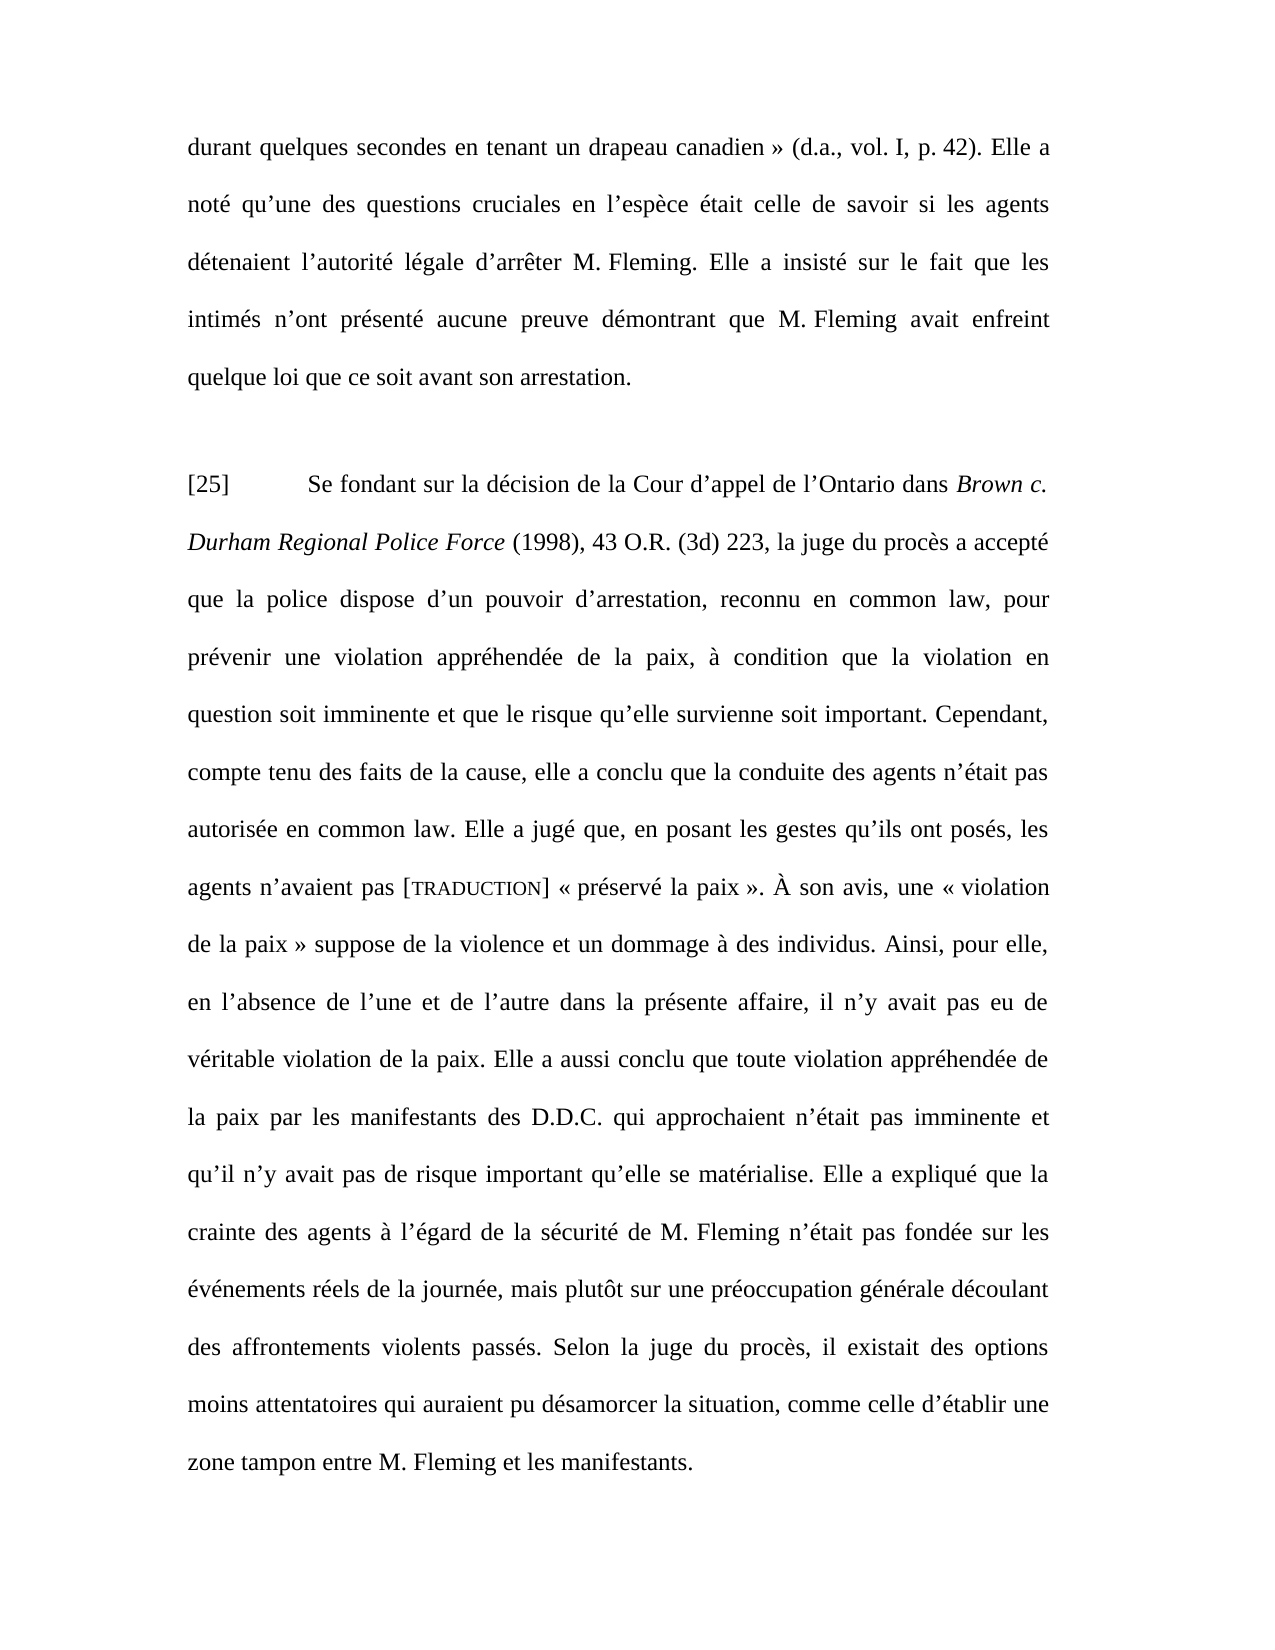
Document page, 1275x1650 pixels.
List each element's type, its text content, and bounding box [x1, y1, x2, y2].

text Se fondant sur la décision de la Cour d’appel de l’Ontario dans Brown c. Durham Regional Police Force (1998), 43 O.R. (3d) 223, la juge du procès a accepté que la police dispose d’un pouvoir d’arrestation, reconnu en common law, pour prévenir une violation appréhendée de la paix, à condition que la violation en question soit imminente et que le risque qu’elle survienne soit important. Cependant, compte tenu des faits de la cause, elle a conclu que la conduite des agents n’était pas autorisée en common law. Elle a jugé que, en posant les gestes qu’ils ont posés, les agents n’avaient pas [traduction] « préservé la paix ». À son avis, une « violation de la paix » suppose de la violence et un dommage à des individus. Ainsi, pour elle, en l’absence de l’une et de l’autre dans la présente affaire, il n’y avait pas eu de véritable violation de la paix. Elle a aussi conclu que toute violation appréhendée de la paix par les manifestants des D.D.C. qui approchaient n’était pas imminente et qu’il n’y avait pas de risque important qu’elle se matérialise. Elle a expliqué que la crainte des agents à l’égard de la sécurité de M. Fleming n’était pas fondée sur les événements réels de la journée, mais plutôt sur une préoccupation générale découlant des affrontements violents passés. Selon la juge du procès, il existait des options moins attentatoires qui auraient pu désamorcer la situation, comme celle d’établir une zone tampon entre M. Fleming et les manifestants. [187, 469, 1050, 1476]
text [187, 132, 1050, 391]
